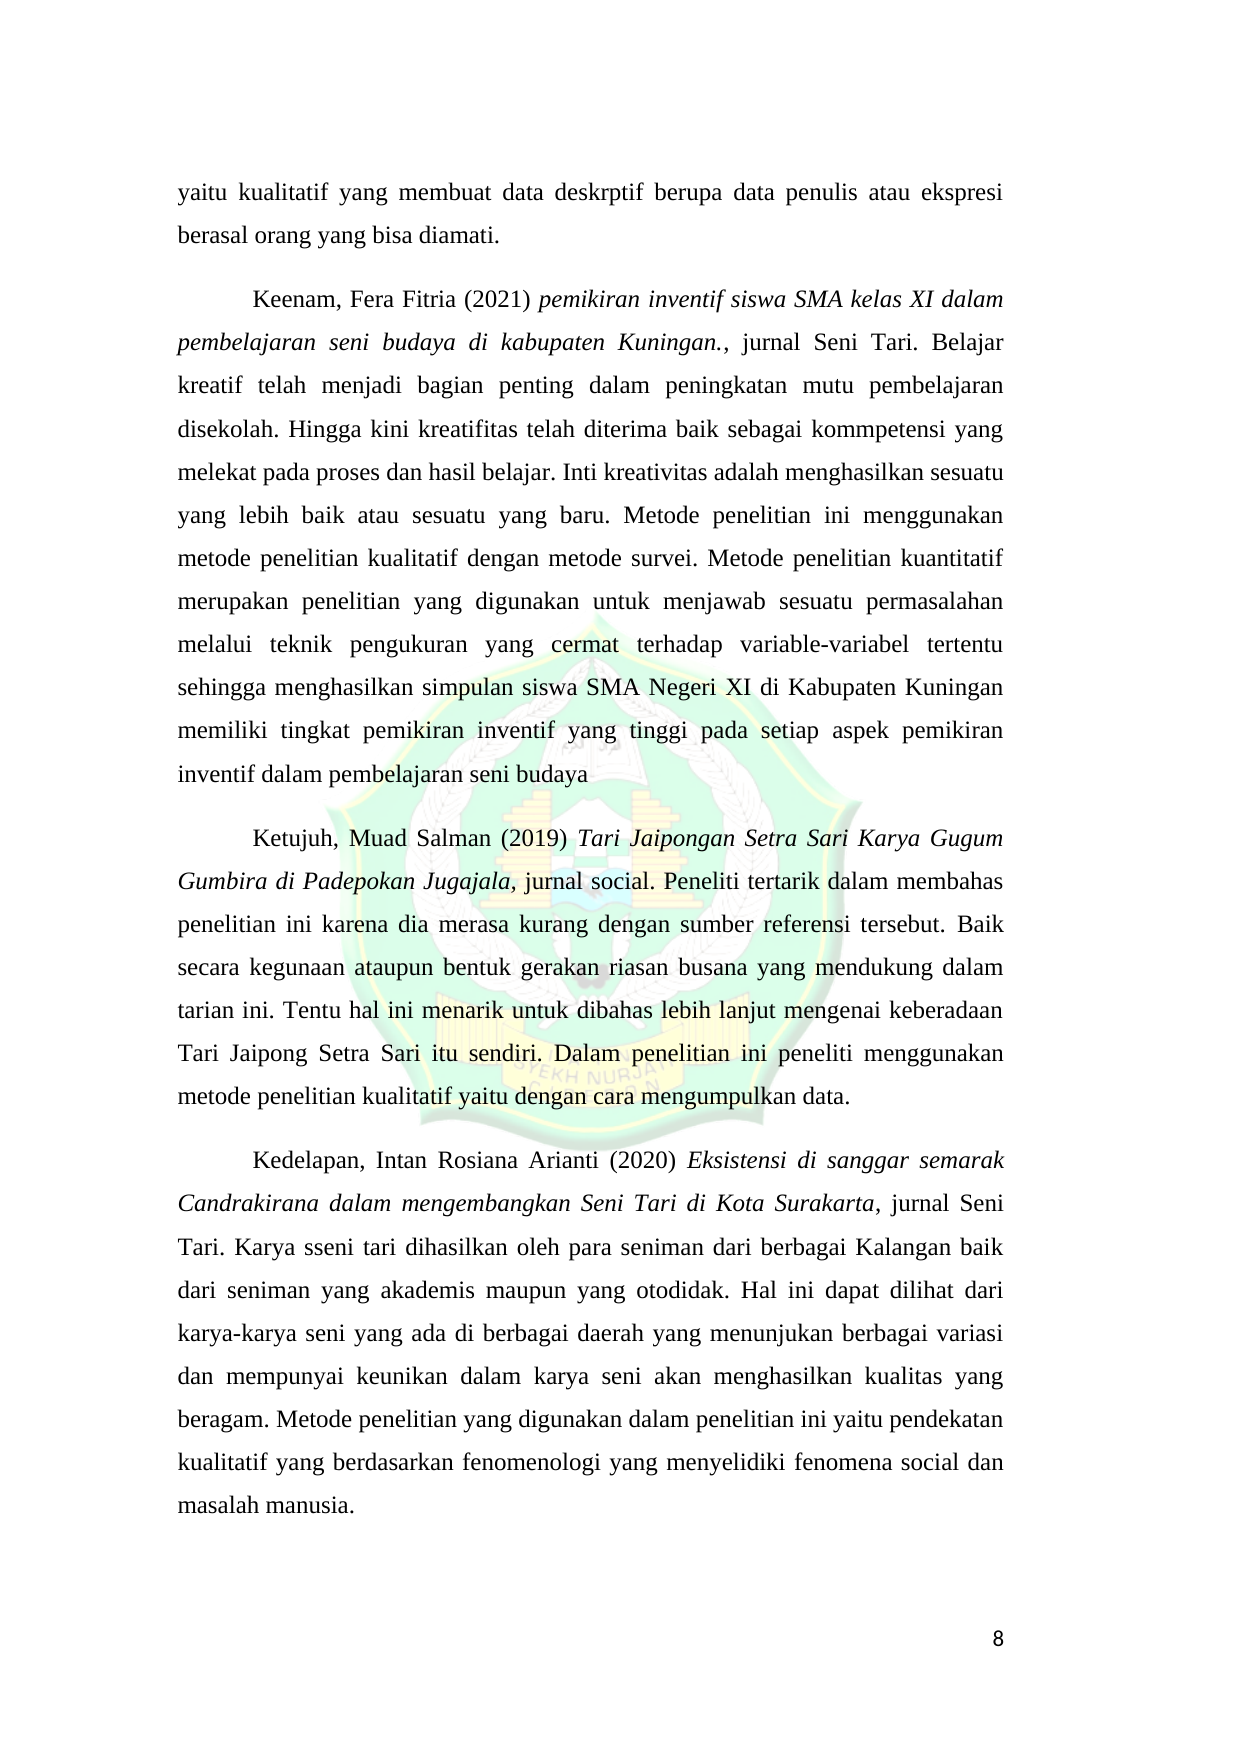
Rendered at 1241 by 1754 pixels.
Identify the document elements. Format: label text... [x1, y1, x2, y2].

text Ketujuh, Muad Salman (2019) Tari Jaipongan Setra Sari Karya Gugum Gumbira di Padepokan Jugajala, jurnal social. Peneliti tertarik dalam membahas penelitian ini karena dia merasa kurang dengan sumber referensi tersebut. Baik secara kegunaan ataupun bentuk gerakan riasan busana yang mendukung dalam tarian ini. Tentu hal ini menarik untuk dibahas lebih lanjut mengenai keberadaan Tari Jaipong Setra Sari itu sendiri. Dalam penelitian ini peneliti menggunakan metode penelitian kualitatif yaitu dengan cara mengumpulkan data. [177, 823, 1004, 1110]
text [177, 177, 1004, 249]
text Keenam, Fera Fitria (2021) pemikiran inventif siswa SMA kelas XI dalam pembelajaran seni budaya di kabupaten Kuningan., jurnal Seni Tari. Belajar kreatif telah menjadi bagian penting dalam peningkatan mutu pembelajaran disekolah. Hingga kini kreatifitas telah diterima baik sebagai kommpetensi yang melekat pada proses dan hasil belajar. Inti kreativitas adalah menghasilkan sesuatu yang lebih baik atau sesuatu yang baru. Metode penelitian ini menggunakan metode penelitian kualitatif dengan metode survei. Metode penelitian kuantitatif merupakan penelitian yang digunakan untuk menjawab sesuatu permasalahan melalui teknik pengukuran yang cermat terhadap variable-variabel tertentu sehingga menghasilkan simpulan siswa SMA Negeri XI di Kabupaten Kuningan memiliki tingkat pemikiran inventif yang tinggi pada setiap aspek pemikiran inventif dalam pembelajaran seni budaya [177, 284, 1004, 787]
text Kedelapan, Intan Rosiana Arianti (2020) Eksistensi di sanggar semarak Candrakirana dalam mengembangkan Seni Tari di Kota Surakarta, jurnal Seni Tari. Karya sseni tari dihasilkan oleh para seniman dari berbagai Kalangan baik dari seniman yang akademis maupun yang otodidak. Hal ini dapat dilihat dari karya-karya seni yang ada di berbagai daerah yang menunjukan berbagai variasi dan mempunyai keunikan dalam karya seni akan menghasilkan kualitas yang beragam. Metode penelitian yang digunakan dalam penelitian ini yaitu pendekatan kualitatif yang berdasarkan fenomenologi yang menyelidiki fenomena social dan masalah manusia. [177, 1145, 1004, 1519]
